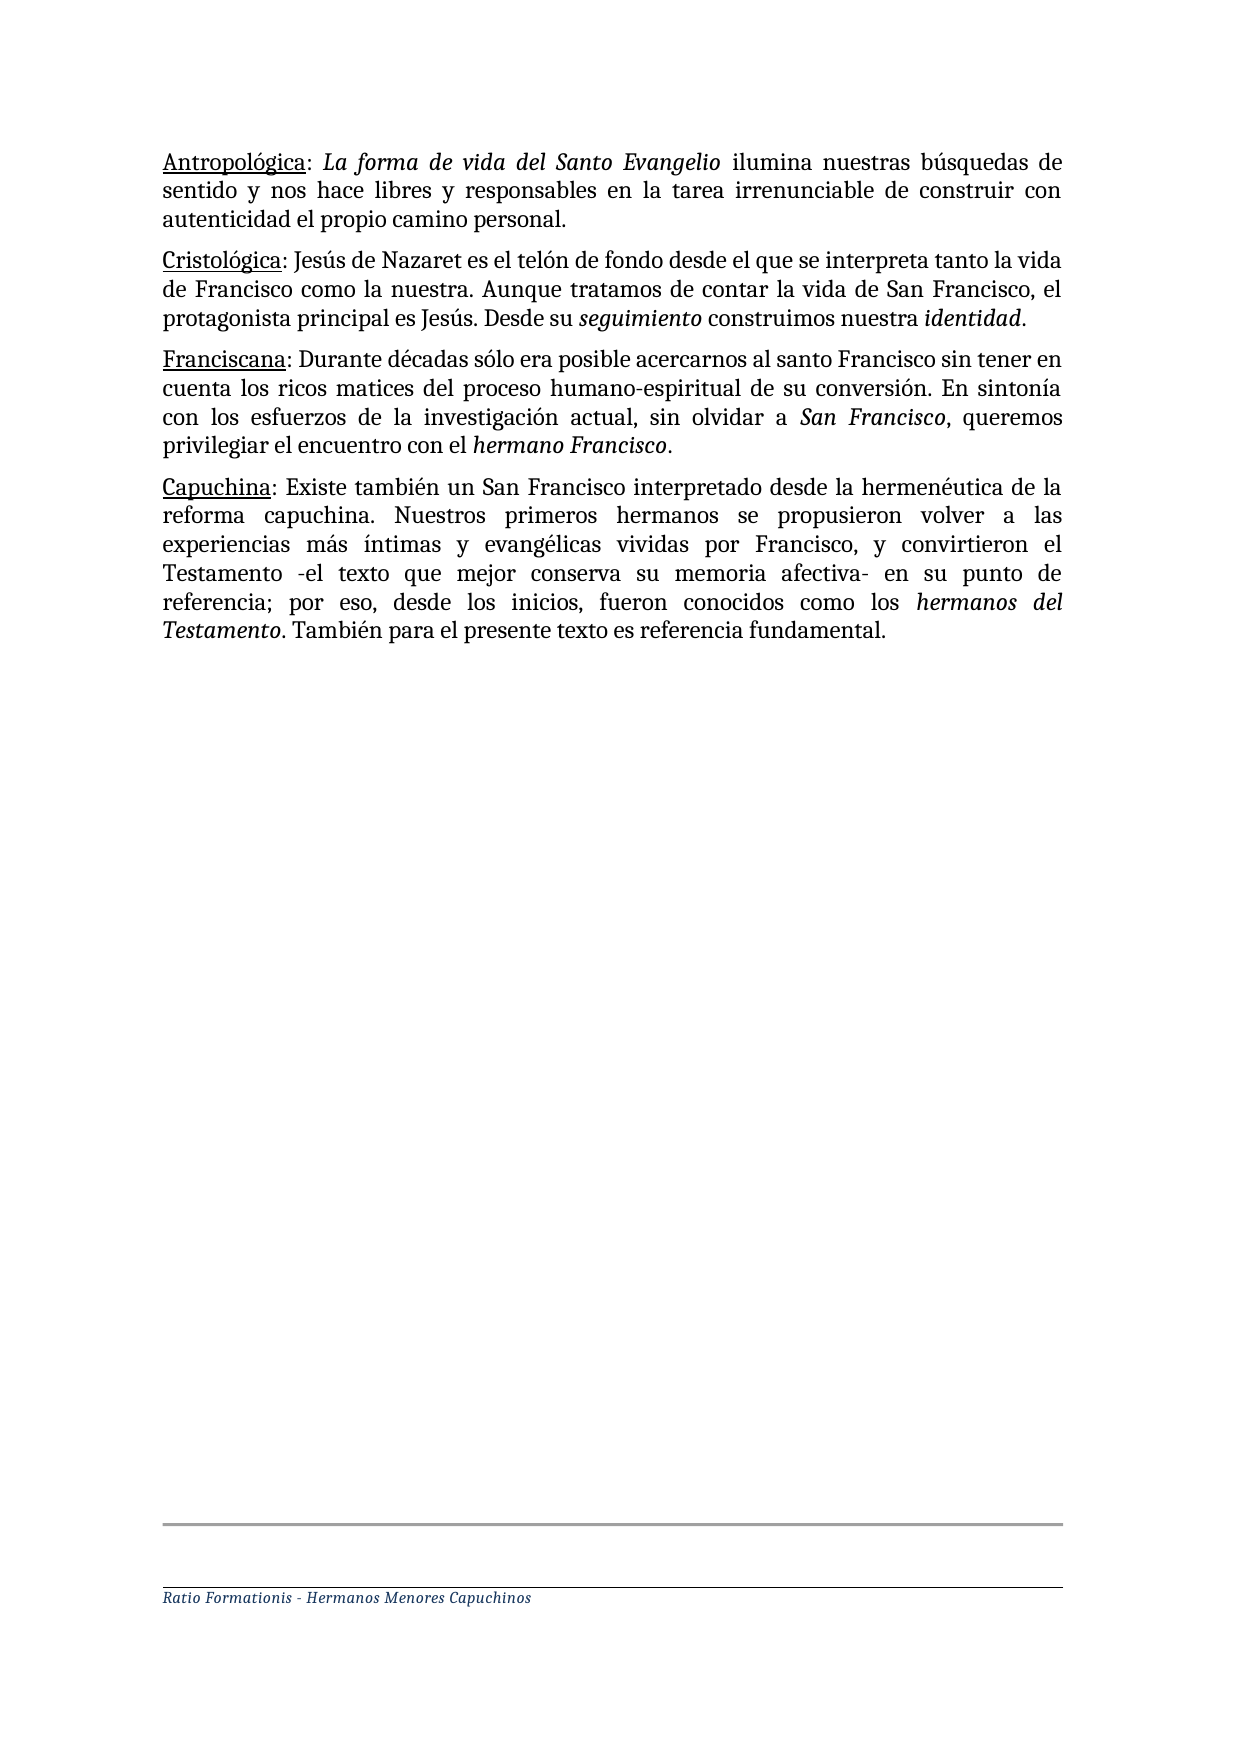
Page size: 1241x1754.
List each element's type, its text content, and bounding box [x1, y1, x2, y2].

text Franciscana: Durante décadas sólo era posible acercarnos al santo Francisco sin tener en cuenta los ricos matices del proceso humano-espiritual de su conversión. En sintonía con los esfuerzos de la investigación actual, sin olvidar a San Francisco, queremos privilegiar el encuentro con el hermano Francisco. [162, 345, 1063, 460]
text Antropológica: La forma de vida del Santo Evangelio ilumina nuestras búsquedas de sentido y nos hace libres y responsables en la tarea irrenunciable de construir con autenticidad el propio camino personal. [162, 148, 1063, 234]
text Capuchina: Existe también un San Francisco interpretado desde la hermenéutica de la reforma capuchina. Nuestros primeros hermanos se propusieron volver a las experiencias más íntimas y evangélicas vividas por Francisco, y convirtieron el Testamento -el texto que mejor conserva su memoria afectiva- en su punto de referencia; por eso, desde los inicios, fueron conocidos como los hermanos del Testamento. También para el presente texto es referencia fundamental. [162, 473, 1063, 645]
text Cristológica: Jesús de Nazaret es el telón de fondo desde el que se interpreta tanto la vida de Francisco como la nuestra. Aunque tratamos de contar la vida de San Francisco, el protagonista principal es Jesús. Desde su seguimiento construimos nuestra identidad. [162, 246, 1063, 333]
